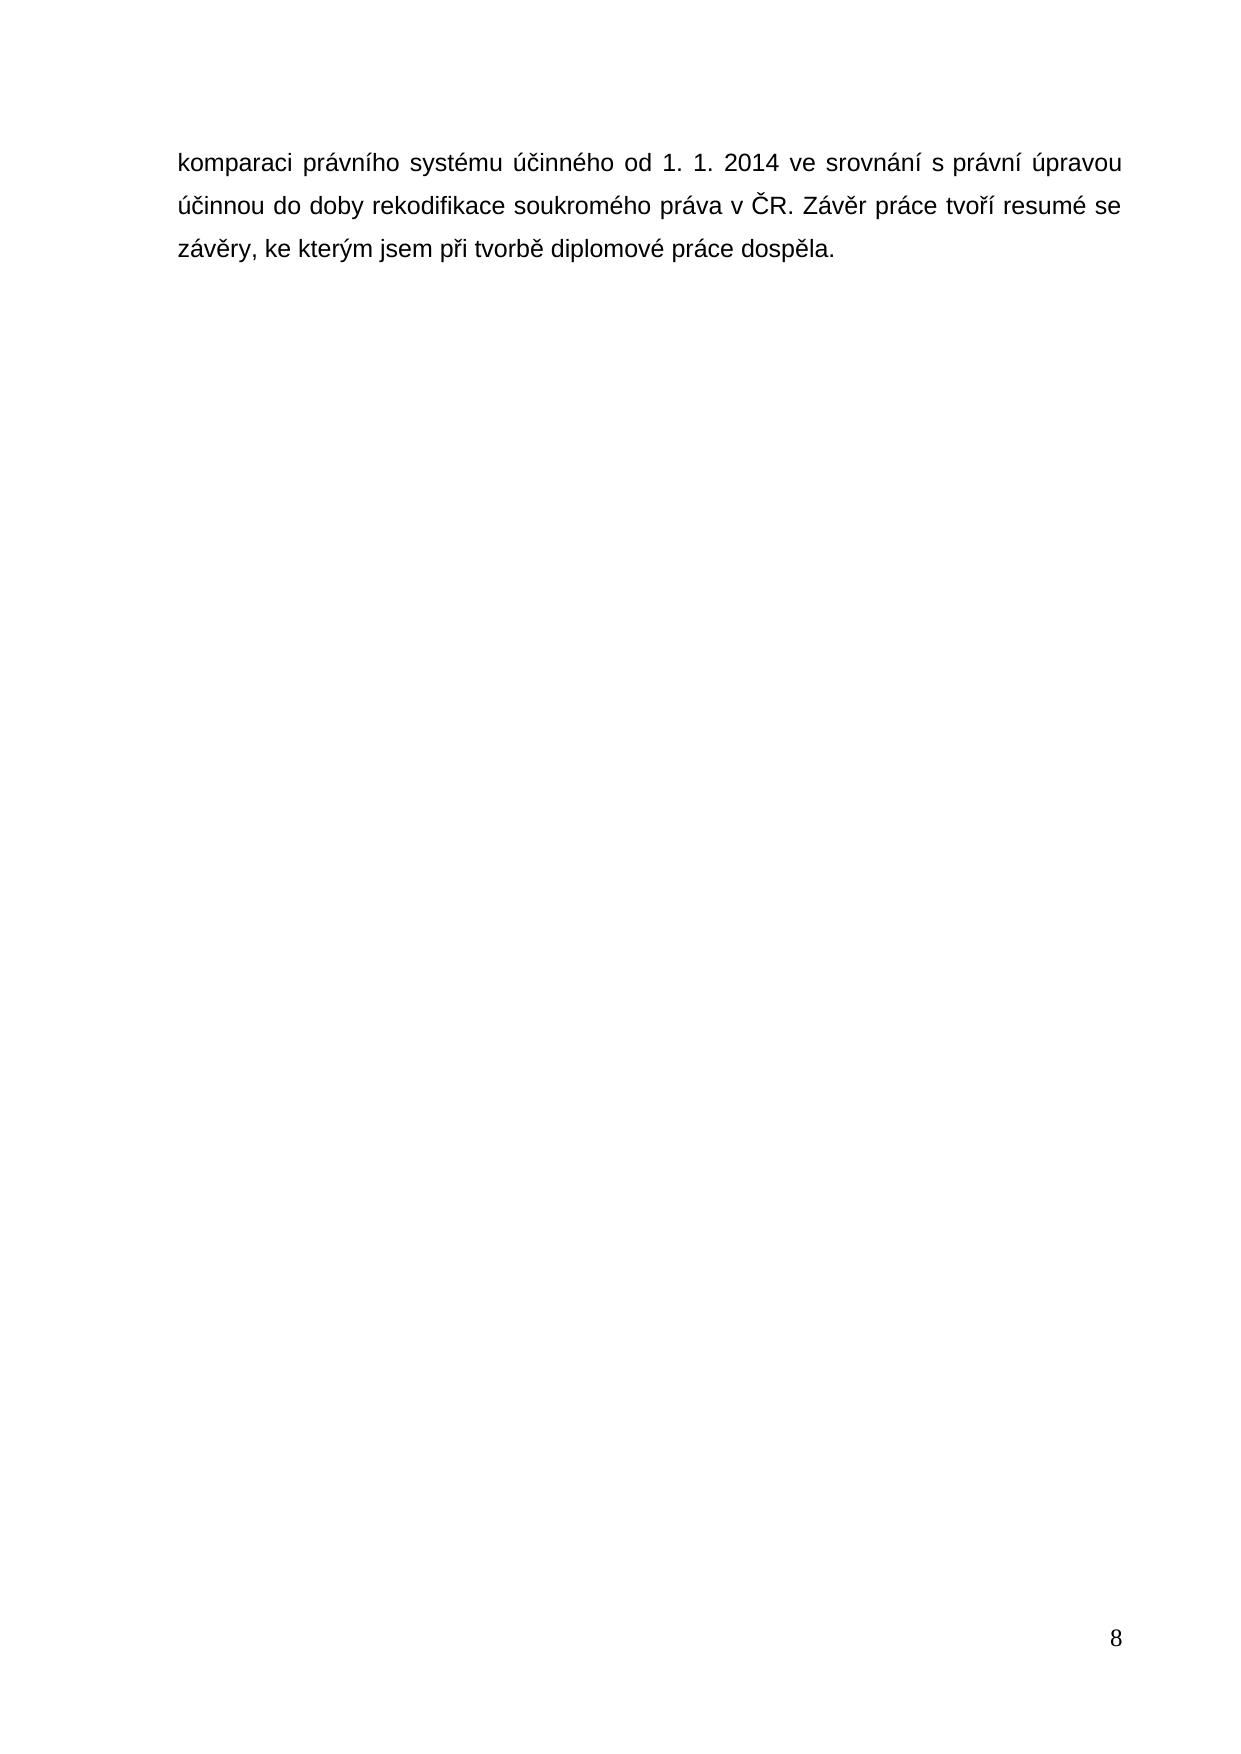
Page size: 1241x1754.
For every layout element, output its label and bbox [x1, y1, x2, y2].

text [177, 148, 1122, 263]
